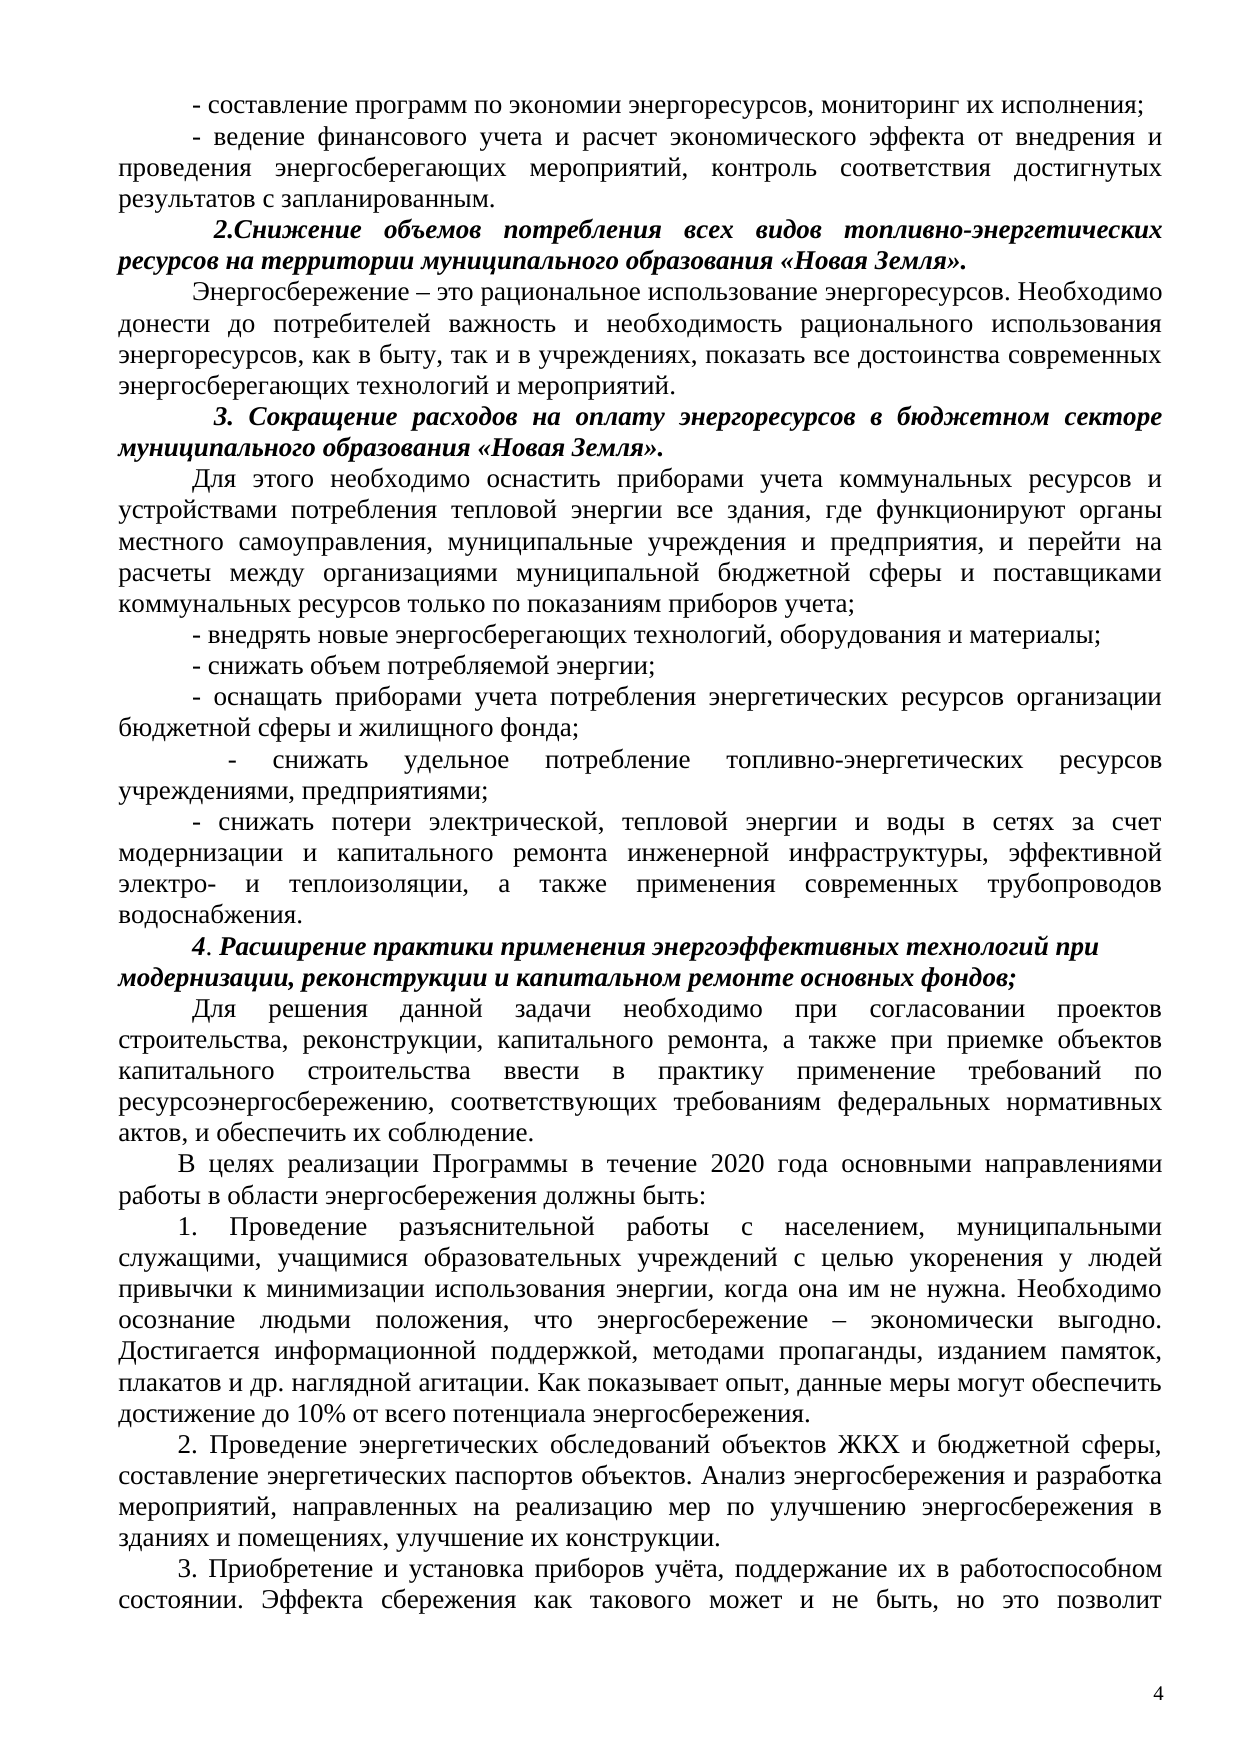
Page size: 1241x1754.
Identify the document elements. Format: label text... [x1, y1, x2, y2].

text - снижать объем потребляемой энергии; [118, 649, 1163, 680]
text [118, 1552, 1163, 1615]
text Для решения данной задачи необходимо при согласовании проектов строительства, реконструкции, капитального ремонта, а также при приемке объектов капитального строительства ввести в практику применение требований по ресурсоэнергосбережению, соответствующих требованиям федеральных нормативных актов, и обеспечить их соблюдение. [118, 992, 1163, 1148]
text - снижать удельное потребление топливно-энергетических ресурсов учреждениями, предприятиями; [118, 743, 1163, 805]
text 3. Сокращение расходов на оплату энергоресурсов в бюджетном секторе муниципального образования «Новая Земля». [118, 400, 1163, 462]
text Для этого необходимо оснастить приборами учета коммунальных ресурсов и устройствами потребления тепловой энергии все здания, где функционируют органы местного самоуправления, муниципальные учреждения и предприятия, и перейти на расчеты между организациями муниципальной бюджетной сферы и поставщиками коммунальных ресурсов только по показаниям приборов учета; [118, 462, 1163, 618]
text 4. Расширение практики применения энергоэффективных технологий при модернизации, реконструкции и капитальном ремонте основных фондов; [118, 929, 1163, 992]
text - оснащать приборами учета потребления энергетических ресурсов организации бюджетной сферы и жилищного фонда; [118, 680, 1163, 743]
text В целях реализации Программы в течение 2020 года основными направлениями работы в области энергосбережения должны быть: [118, 1148, 1163, 1210]
text Энергосбережение – это рациональное использование энергоресурсов. Необходимо донести до потребителей важность и необходимость рационального использования энергоресурсов, как в быту, так и в учреждениях, показать все достоинства современных энергосберегающих технологий и мероприятий. [118, 276, 1163, 400]
text - снижать потери электрической, тепловой энергии и воды в сетях за счет модернизации и капитального ремонта инженерной инфраструктуры, эффективной электро- и теплоизоляции, а также применения современных трубопроводов водоснабжения. [118, 805, 1163, 929]
text 2.Снижение объемов потребления всех видов топливно-энергетических ресурсов на территории муниципального образования «Новая Земля». [118, 213, 1163, 276]
text 2. Проведение энергетических обследований объектов ЖКХ и бюджетной сферы, составление энергетических паспортов объектов. Анализ энергосбережения и разработка мероприятий, направленных на реализацию мер по улучшению энергосбережения в зданиях и помещениях, улучшение их конструкции. [118, 1428, 1163, 1552]
text 1. Проведение разъяснительной работы с населением, муниципальными служащими, учащимися образовательных учреждений с целью укоренения у людей привычки к минимизации использования энергии, когда она им не нужна. Необходимо осознание людьми положения, что энергосбережение – экономически выгодно. Достигается информационной поддержкой, методами пропаганды, изданием памяток, плакатов и др. наглядной агитации. Как показывает опыт, данные меры могут обеспечить достижение до 10% от всего потенциала энергосбережения. [118, 1210, 1163, 1428]
text - ведение финансового учета и расчет экономического эффекта от внедрения и проведения энергосберегающих мероприятий, контроль соответствия достигнутых результатов с запланированным. [118, 120, 1163, 213]
text - составление программ по экономии энергоресурсов, мониторинг их исполнения; [118, 89, 1163, 120]
text - внедрять новые энергосберегающих технологий, оборудования и материалы; [118, 618, 1163, 649]
